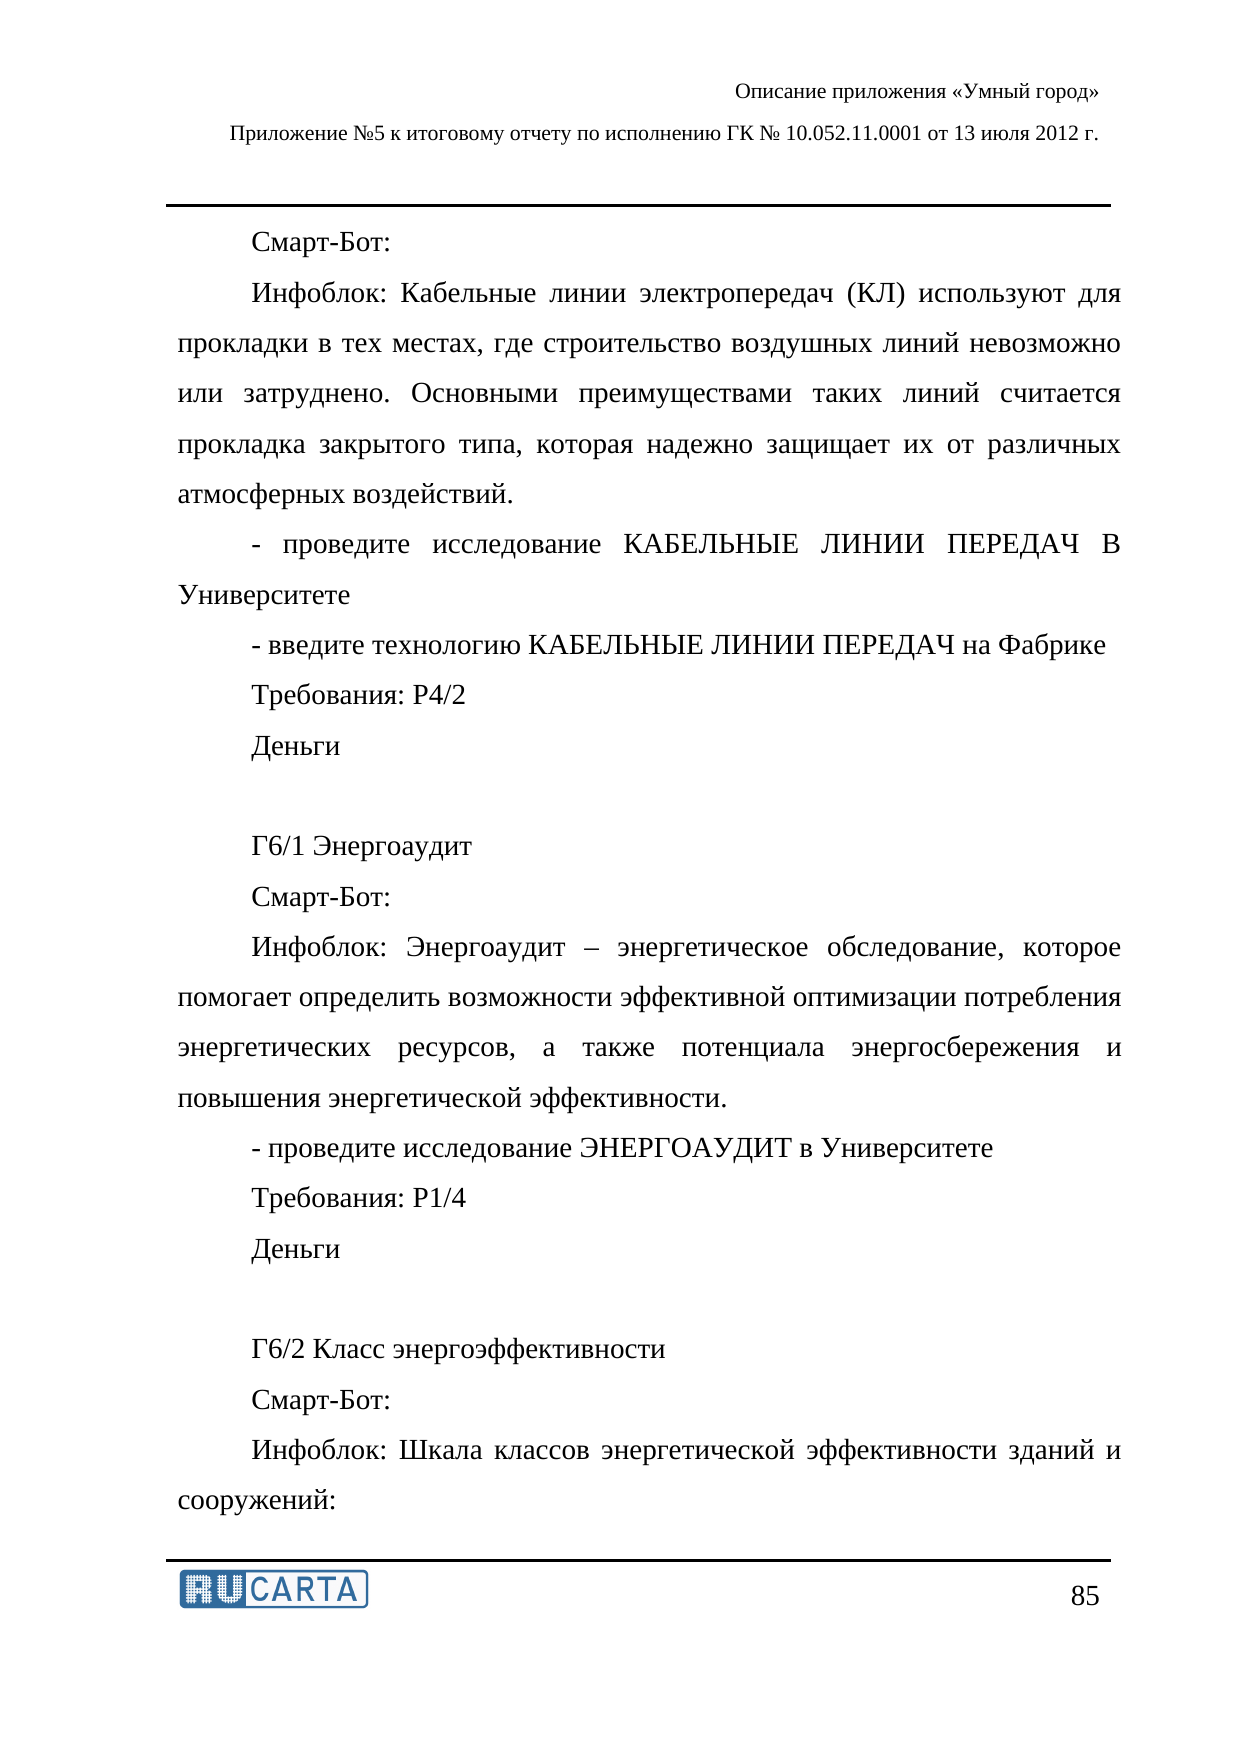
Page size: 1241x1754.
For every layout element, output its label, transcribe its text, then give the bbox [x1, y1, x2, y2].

text Требования: Р4/2 [177, 677, 1122, 711]
text Г6/1 Энергоаудит [177, 828, 1122, 862]
text Смарт-Бот: [177, 879, 1122, 912]
text - проведите исследование ЭНЕРГОАУДИТ в Университете [177, 1130, 1122, 1164]
text Смарт-Бот: [177, 1382, 1122, 1415]
text Г6/2 Класс энергоэффективности [177, 1331, 1122, 1365]
text Деньги [177, 1231, 1122, 1264]
text Инфоблок: Энергоаудит – энергетическое обследование, которое помогает определить возможности эффективной оптимизации потребления энергетических ресурсов, а также потенциала энергосбережения и повышения энергетической эффективности. [177, 929, 1122, 1113]
picture [177, 1567, 371, 1610]
text Инфоблок: Кабельные линии электропередач (КЛ) используют для прокладки в тех местах, где строительство воздушных линий невозможно или затруднено. Основными преимуществами таких линий считается прокладка закрытого типа, которая надежно защищает их от различных атмосферных воздействий. [177, 275, 1122, 510]
text Инфоблок: Шкала классов энергетической эффективности зданий и сооружений: [177, 1432, 1122, 1516]
text Смарт-Бот: [177, 224, 1122, 258]
text Деньги [177, 728, 1122, 761]
text - введите технологию КАБЕЛЬНЫЕ ЛИНИИ ПЕРЕДАЧ на Фабрике [177, 627, 1122, 661]
text - проведите исследование КАБЕЛЬНЫЕ ЛИНИИ ПЕРЕДАЧ В Университете [177, 526, 1122, 610]
text Требования: Р1/4 [177, 1181, 1122, 1214]
